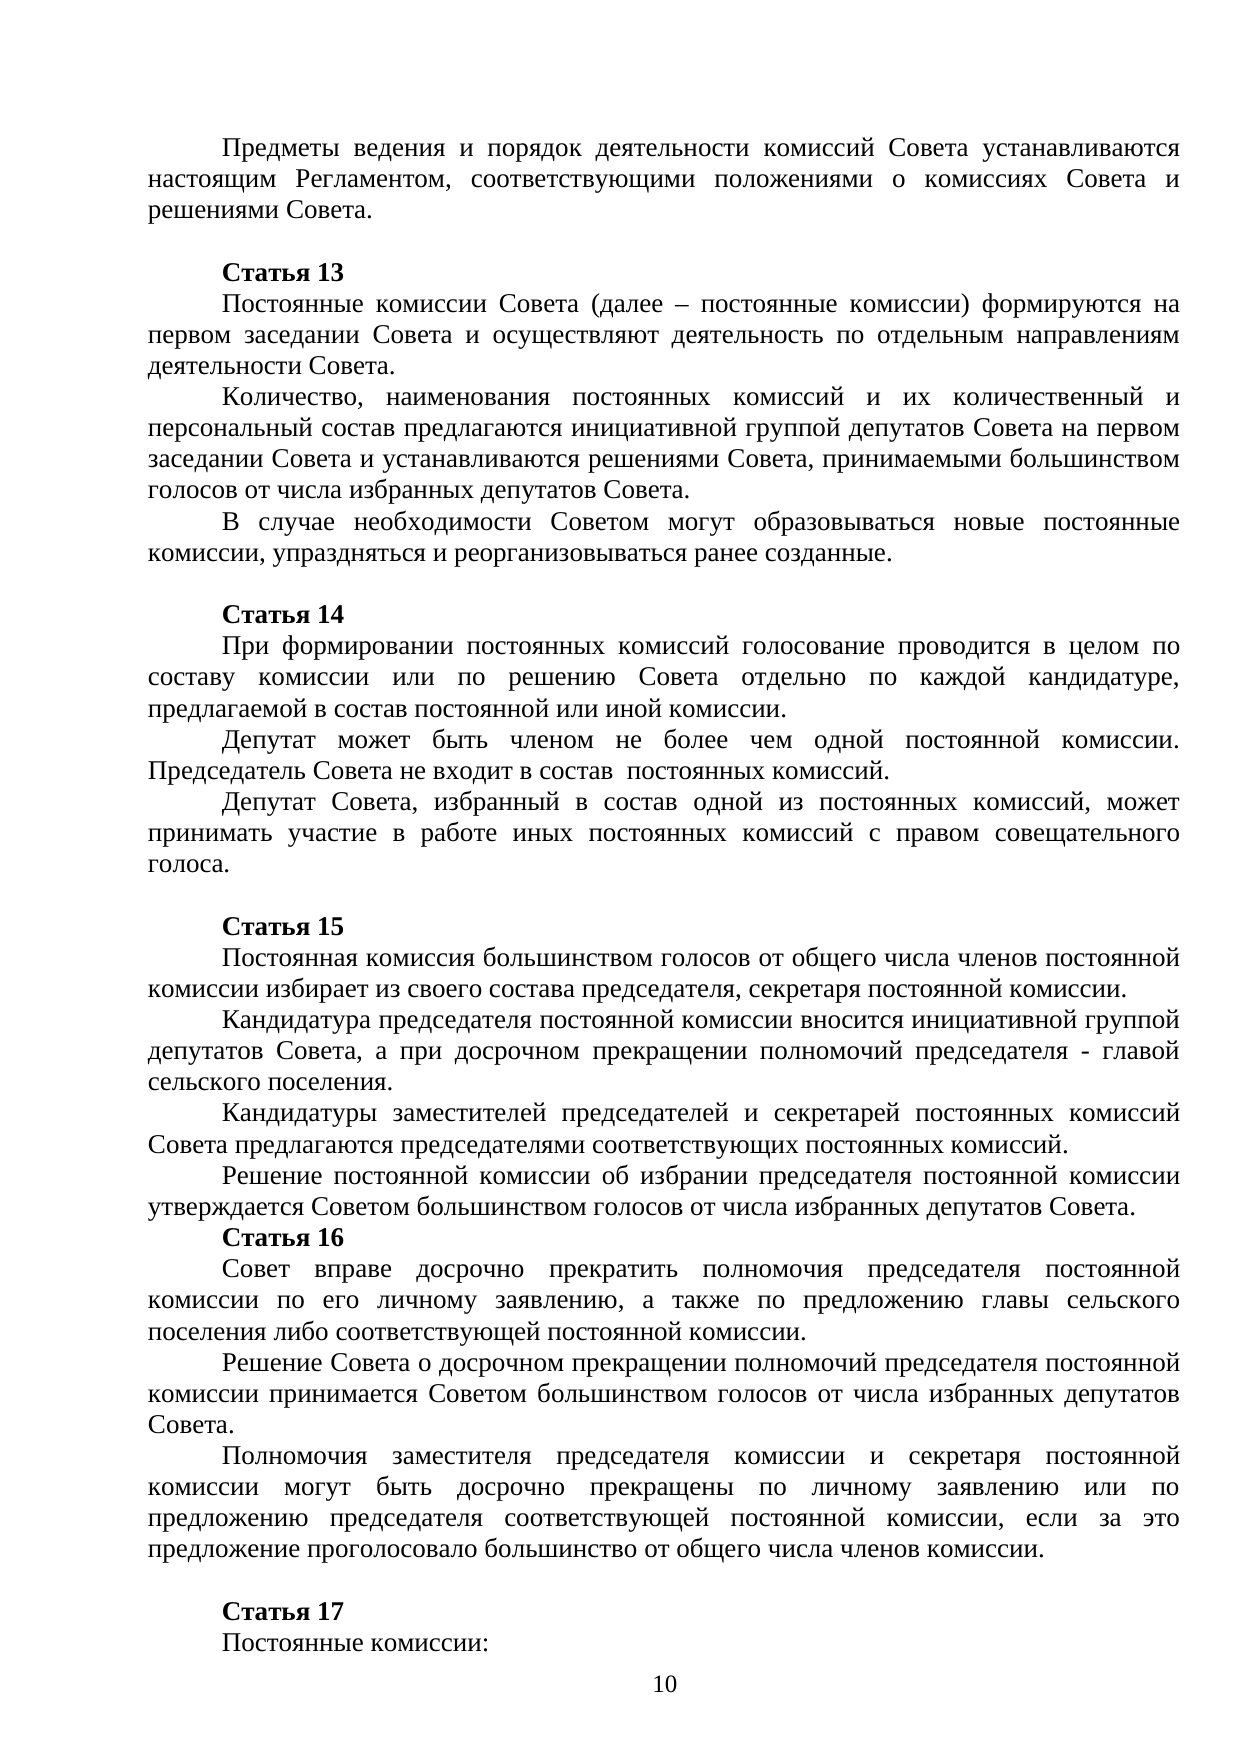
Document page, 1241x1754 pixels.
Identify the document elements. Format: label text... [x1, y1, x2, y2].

text Статья 14 [148, 598, 1181, 629]
text Постоянная комиссия большинством голосов от общего числа членов постоянной комиссии избирает из своего состава председателя, секретаря постоянной комиссии. [148, 941, 1181, 1003]
text Статья 17 [148, 1595, 1181, 1626]
text Депутат Совета, избранный в состав одной из постоянных комиссий, может принимать участие в работе иных постоянных комиссий с правом совещательного голоса. [148, 785, 1181, 878]
text Кандидатуры заместителей председателей и секретарей постоянных комиссий Совета предлагаются председателями соответствующих постоянных комиссий. [148, 1097, 1181, 1159]
text Решение постоянной комиссии об избрании председателя постоянной комиссии утверждается Советом большинством голосов от числа избранных депутатов Совета. [148, 1159, 1181, 1221]
text Полномочия заместителя председателя комиссии и секретаря постоянной комиссии могут быть досрочно прекращены по личному заявлению или по предложению председателя соответствующей постоянной комиссии, если за это предложение проголосовало большинство от общего числа членов комиссии. [148, 1439, 1181, 1564]
text При формировании постоянных комиссий голосование проводится в целом по составу комиссии или по решению Совета отдельно по каждой кандидатуре, предлагаемой в состав постоянной или иной комиссии. [148, 629, 1181, 723]
text Количество, наименования постоянных комиссий и их количественный и персональный состав предлагаются инициативной группой депутатов Совета на первом заседании Совета и устанавливаются решениями Совета, принимаемыми большинством голосов от числа избранных депутатов Совета. [148, 380, 1181, 505]
text Решение Совета о досрочном прекращении полномочий председателя постоянной комиссии принимается Советом большинством голосов от числа избранных депутатов Совета. [148, 1346, 1181, 1439]
text Постоянные комиссии Совета (далее – постоянные комиссии) формируются на первом заседании Совета и осуществляют деятельность по отдельным направлениям деятельности Совета. [148, 287, 1181, 380]
text Кандидатура председателя постоянной комиссии вносится инициативной группой депутатов Совета, а при досрочном прекращении полномочий председателя - главой сельского поселения. [148, 1003, 1181, 1097]
text Депутат может быть членом не более чем одной постоянной комиссии. Председатель Совета не входит в состав постоянных комиссий. [148, 723, 1181, 785]
text Совет вправе досрочно прекратить полномочия председателя постоянной комиссии по его личному заявлению, а также по предложению главы сельского поселения либо соответствующей постоянной комиссии. [148, 1252, 1181, 1346]
text Статья 15 [148, 910, 1181, 941]
text Постоянные комиссии: [148, 1626, 1181, 1657]
text Статья 13 [148, 256, 1181, 287]
text В случае необходимости Советом могут образовываться новые постоянные комиссии, упраздняться и реорганизовываться ранее созданные. [148, 505, 1181, 567]
text Статья 16 [148, 1221, 1181, 1252]
text Предметы ведения и порядок деятельности комиссий Совета устанавливаются настоящим Регламентом, соответствующими положениями о комиссиях Совета и решениями Совета. [148, 131, 1181, 224]
